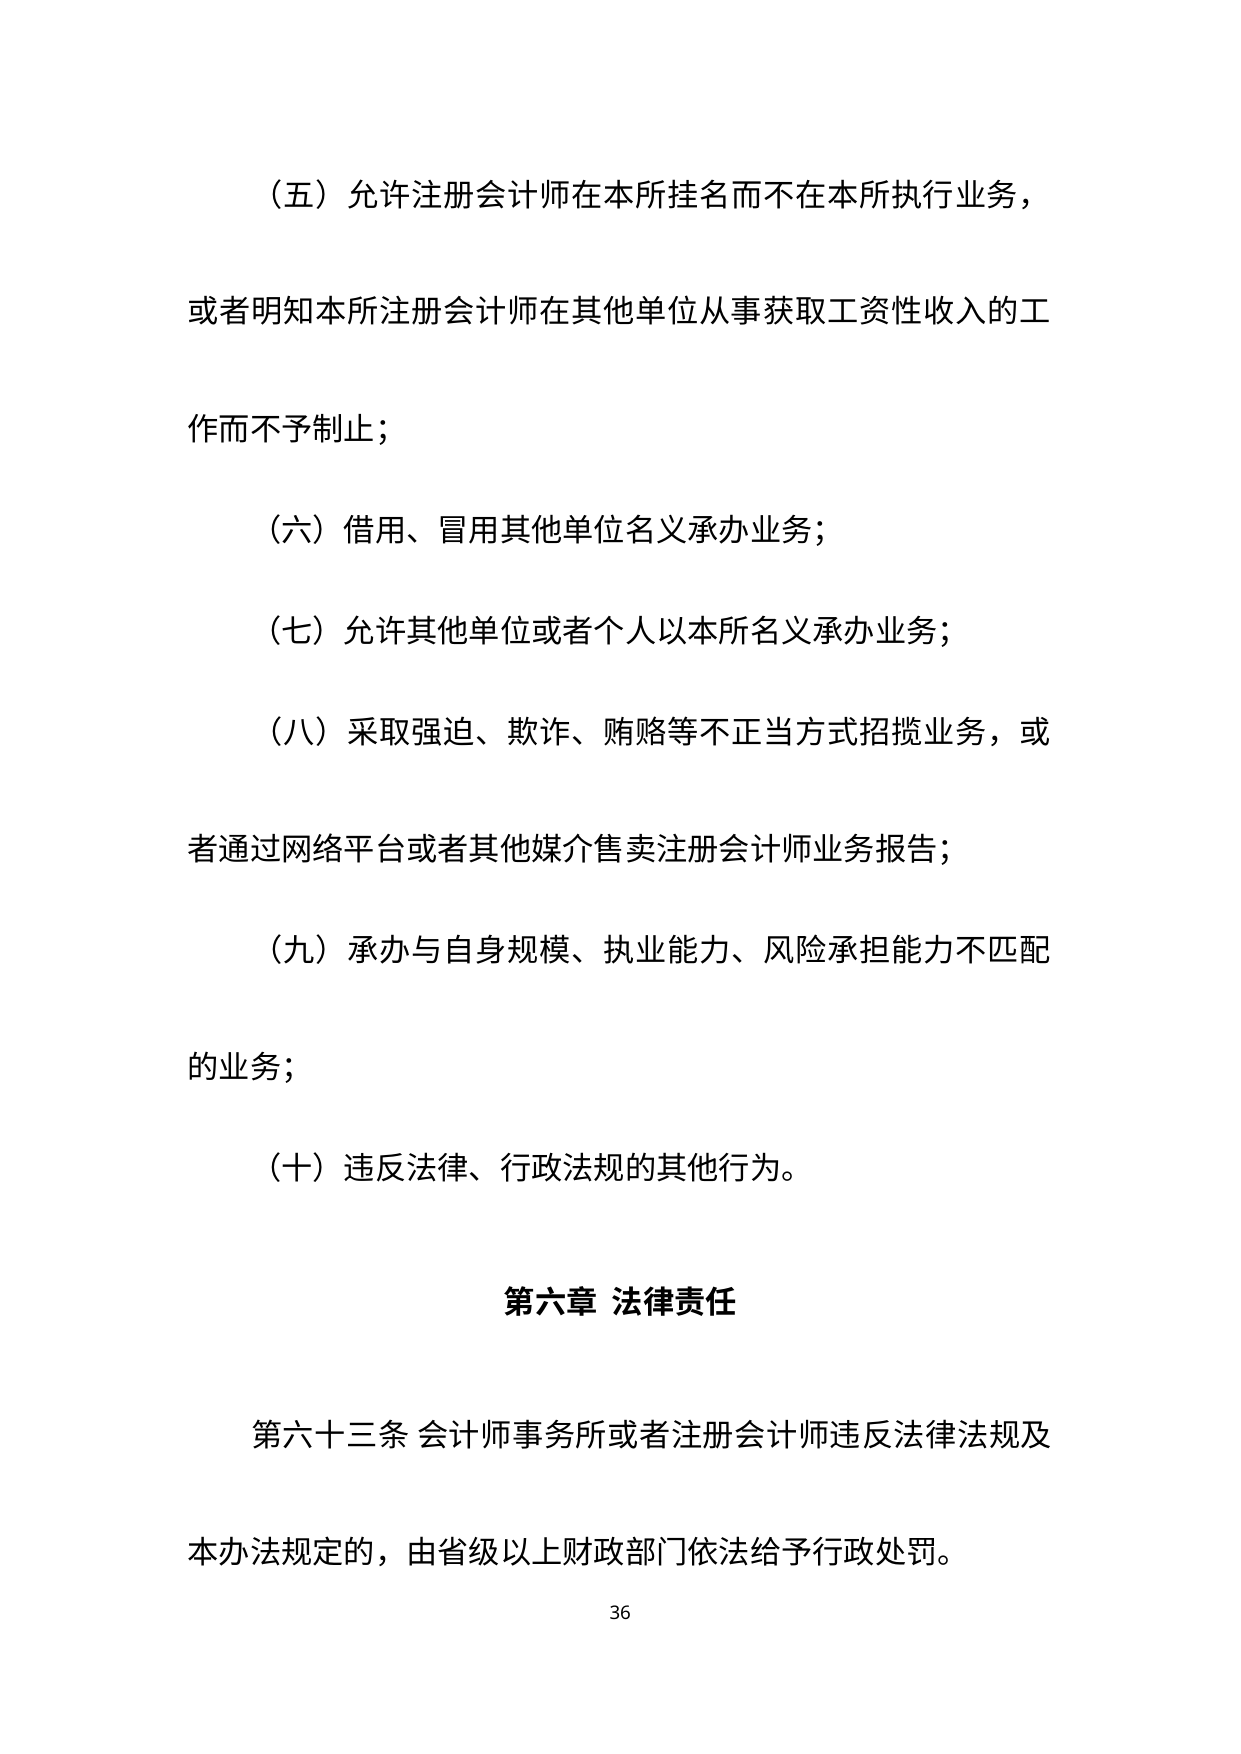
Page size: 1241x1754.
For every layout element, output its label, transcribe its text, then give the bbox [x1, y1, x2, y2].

text （十）违反法律、行政法规的其他行为。 [187, 1133, 1053, 1198]
text （八）采取强迫、欺诈、贿赂等不正当方式招揽业务，或者通过网络平台或者其他媒介售卖注册会计师业务报告； [187, 697, 1053, 879]
text （六）借用、冒用其他单位名义承办业务； [187, 495, 1053, 560]
text （九）承办与自身规模、执业能力、风险承担能力不匹配的业务； [187, 915, 1053, 1097]
text （五）允许注册会计师在本所挂名而不在本所执行业务，或者明知本所注册会计师在其他单位从事获取工资性收入的工作而不予制止； [187, 160, 1053, 459]
text 第六十三条 会计师事务所或者注册会计师违反法律法规及本办法规定的，由省级以上财政部门依法给予行政处罚。 [187, 1401, 1053, 1583]
text （七）允许其他单位或者个人以本所名义承办业务； [187, 596, 1053, 661]
text 第六章 法律责任 [187, 1267, 1053, 1332]
